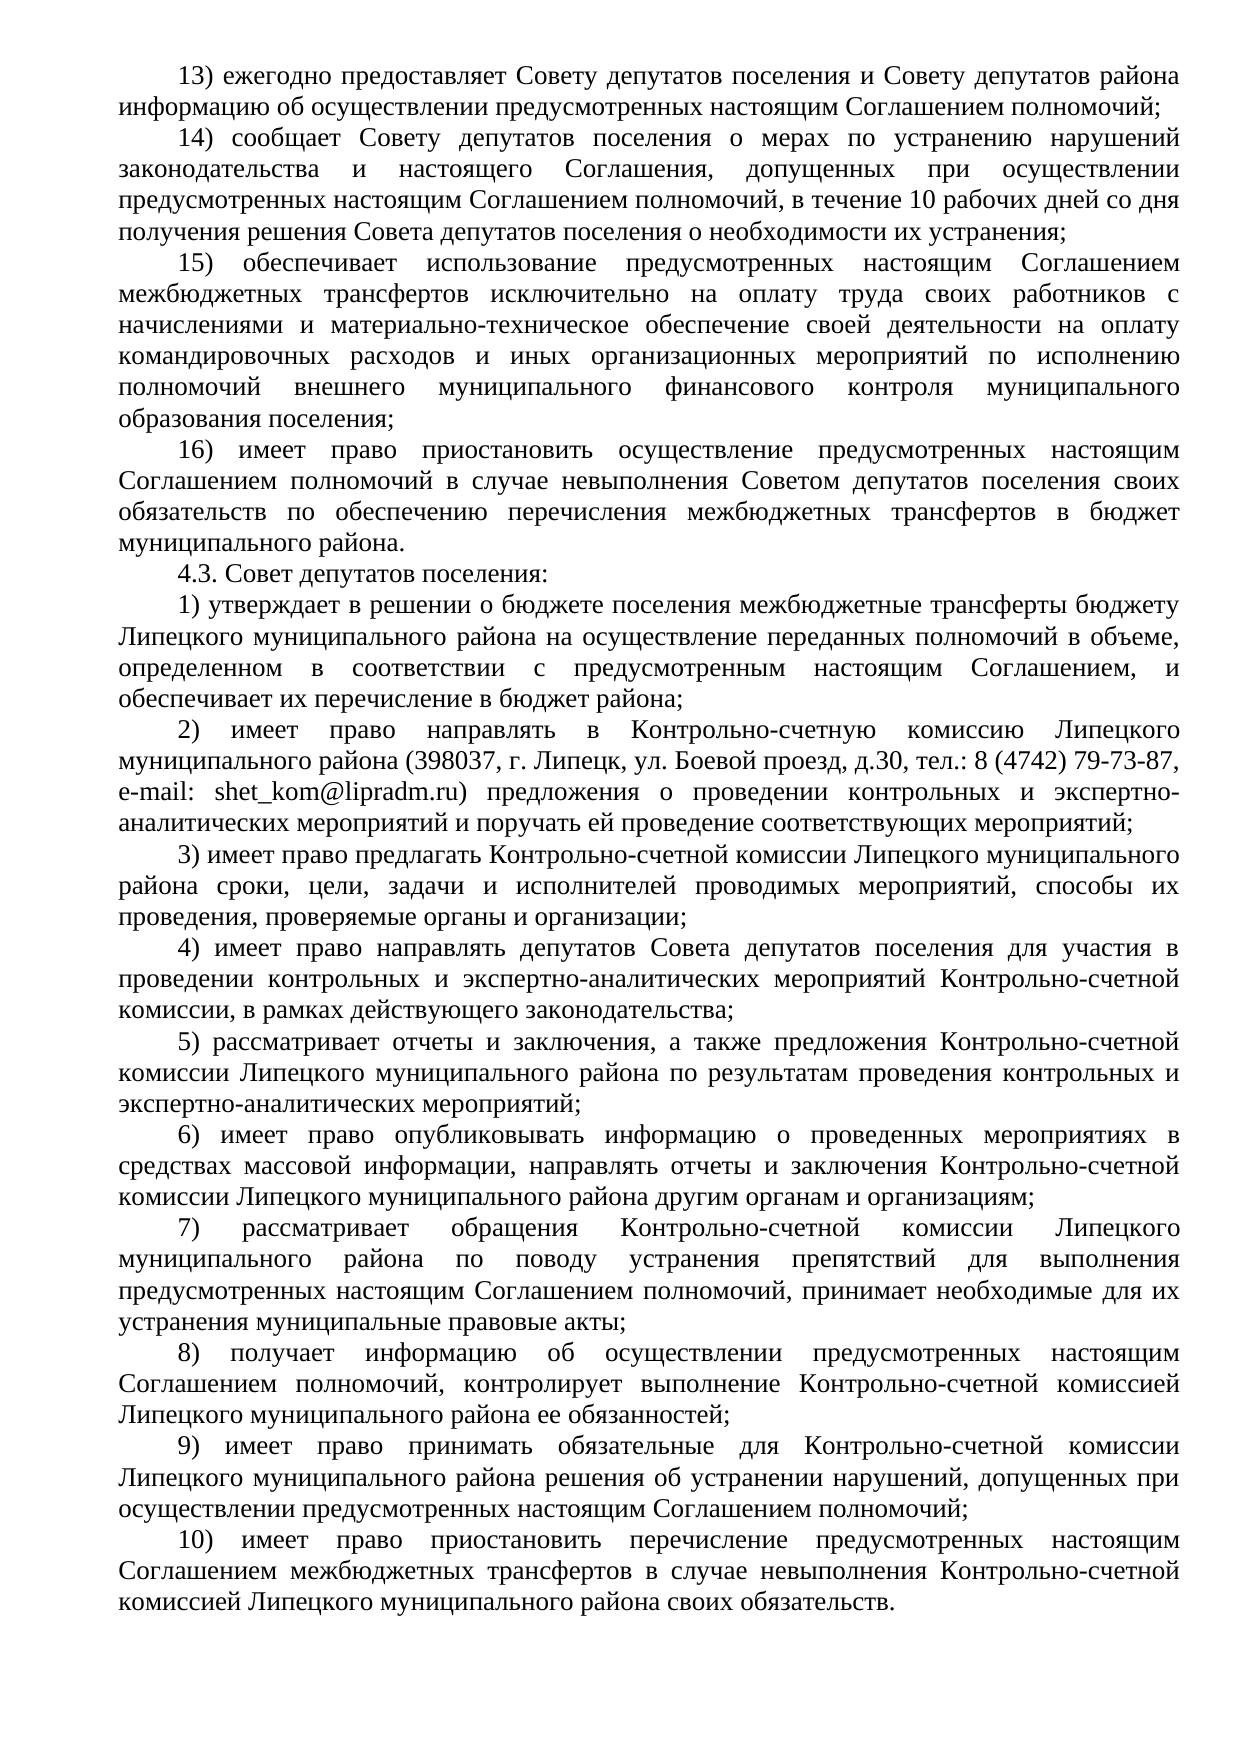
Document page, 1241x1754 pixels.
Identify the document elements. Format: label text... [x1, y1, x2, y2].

text 4) имеет право направлять депутатов Совета депутатов поселения для участия в проведении контрольных и экспертно-аналитических мероприятий Контрольно-счетной комиссии, в рамках действующего законодательства; [118, 931, 1181, 1024]
text 7) рассматривает обращения Контрольно-счетной комиссии Липецкого муниципального района по поводу устранения препятствий для выполнения предусмотренных настоящим Соглашением полномочий, принимает необходимые для их устранения муниципальные правовые акты; [118, 1211, 1181, 1336]
text 5) рассматривает отчеты и заключения, а также предложения Контрольно-счетной комиссии Липецкого муниципального района по результатам проведения контрольных и экспертно-аналитических мероприятий; [118, 1024, 1181, 1118]
text 8) получает информацию об осуществлении предусмотренных настоящим Соглашением полномочий, контролирует выполнение Контрольно-счетной комиссией Липецкого муниципального района ее обязанностей; [118, 1336, 1181, 1429]
text 3) имеет право предлагать Контрольно-счетной комиссии Липецкого муниципального района сроки, цели, задачи и исполнителей проводимых мероприятий, способы их проведения, проверяемые органы и организации; [118, 838, 1181, 931]
text 4.3. Совет депутатов поселения: [118, 557, 1181, 588]
text 16) имеет право приостановить осуществление предусмотренных настоящим Соглашением полномочий в случае невыполнения Советом депутатов поселения своих обязательств по обеспечению перечисления межбюджетных трансфертов в бюджет муниципального района. [118, 433, 1181, 557]
text 13) ежегодно предоставляет Совету депутатов поселения и Совету депутатов района информацию об осуществлении предусмотренных настоящим Соглашением полномочий; [118, 59, 1181, 121]
text 15) обеспечивает использование предусмотренных настоящим Соглашением межбюджетных трансфертов исключительно на оплату труда своих работников с начислениями и материально-техническое обеспечение своей деятельности на оплату командировочных расходов и иных организационных мероприятий по исполнению полномочий внешнего муниципального финансового контроля муниципального образования поселения; [118, 246, 1181, 433]
text 2) имеет право направлять в Контрольно-счетную комиссию Липецкого муниципального района (398037, г. Липецк, ул. Боевой проезд, д.30, тел.: 8 (4742) 79-73-87, e-mail: shet_kom@lipradm.ru) предложения о проведении контрольных и экспертно-аналитических мероприятий и поручать ей проведение соответствующих мероприятий; [118, 713, 1181, 838]
text 6) имеет право опубликовывать информацию о проведенных мероприятиях в средствах массовой информации, направлять отчеты и заключения Контрольно-счетной комиссии Липецкого муниципального района другим органам и организациям; [118, 1118, 1181, 1211]
text 14) сообщает Совету депутатов поселения о мерах по устранению нарушений законодательства и настоящего Соглашения, допущенных при осуществлении предусмотренных настоящим Соглашением полномочий, в течение 10 рабочих дней со дня получения решения Совета депутатов поселения о необходимости их устранения; [118, 121, 1181, 246]
text 1) утверждает в решении о бюджете поселения межбюджетные трансферты бюджету Липецкого муниципального района на осуществление переданных полномочий в объеме, определенном в соответствии с предусмотренным настоящим Соглашением, и обеспечивает их перечисление в бюджет района; [118, 588, 1181, 713]
text 10) имеет право приостановить перечисление предусмотренных настоящим Соглашением межбюджетных трансфертов в случае невыполнения Контрольно-счетной комиссией Липецкого муниципального района своих обязательств. [118, 1523, 1181, 1616]
text 9) имеет право принимать обязательные для Контрольно-счетной комиссии Липецкого муниципального района решения об устранении нарушений, допущенных при осуществлении предусмотренных настоящим Соглашением полномочий; [118, 1429, 1181, 1523]
